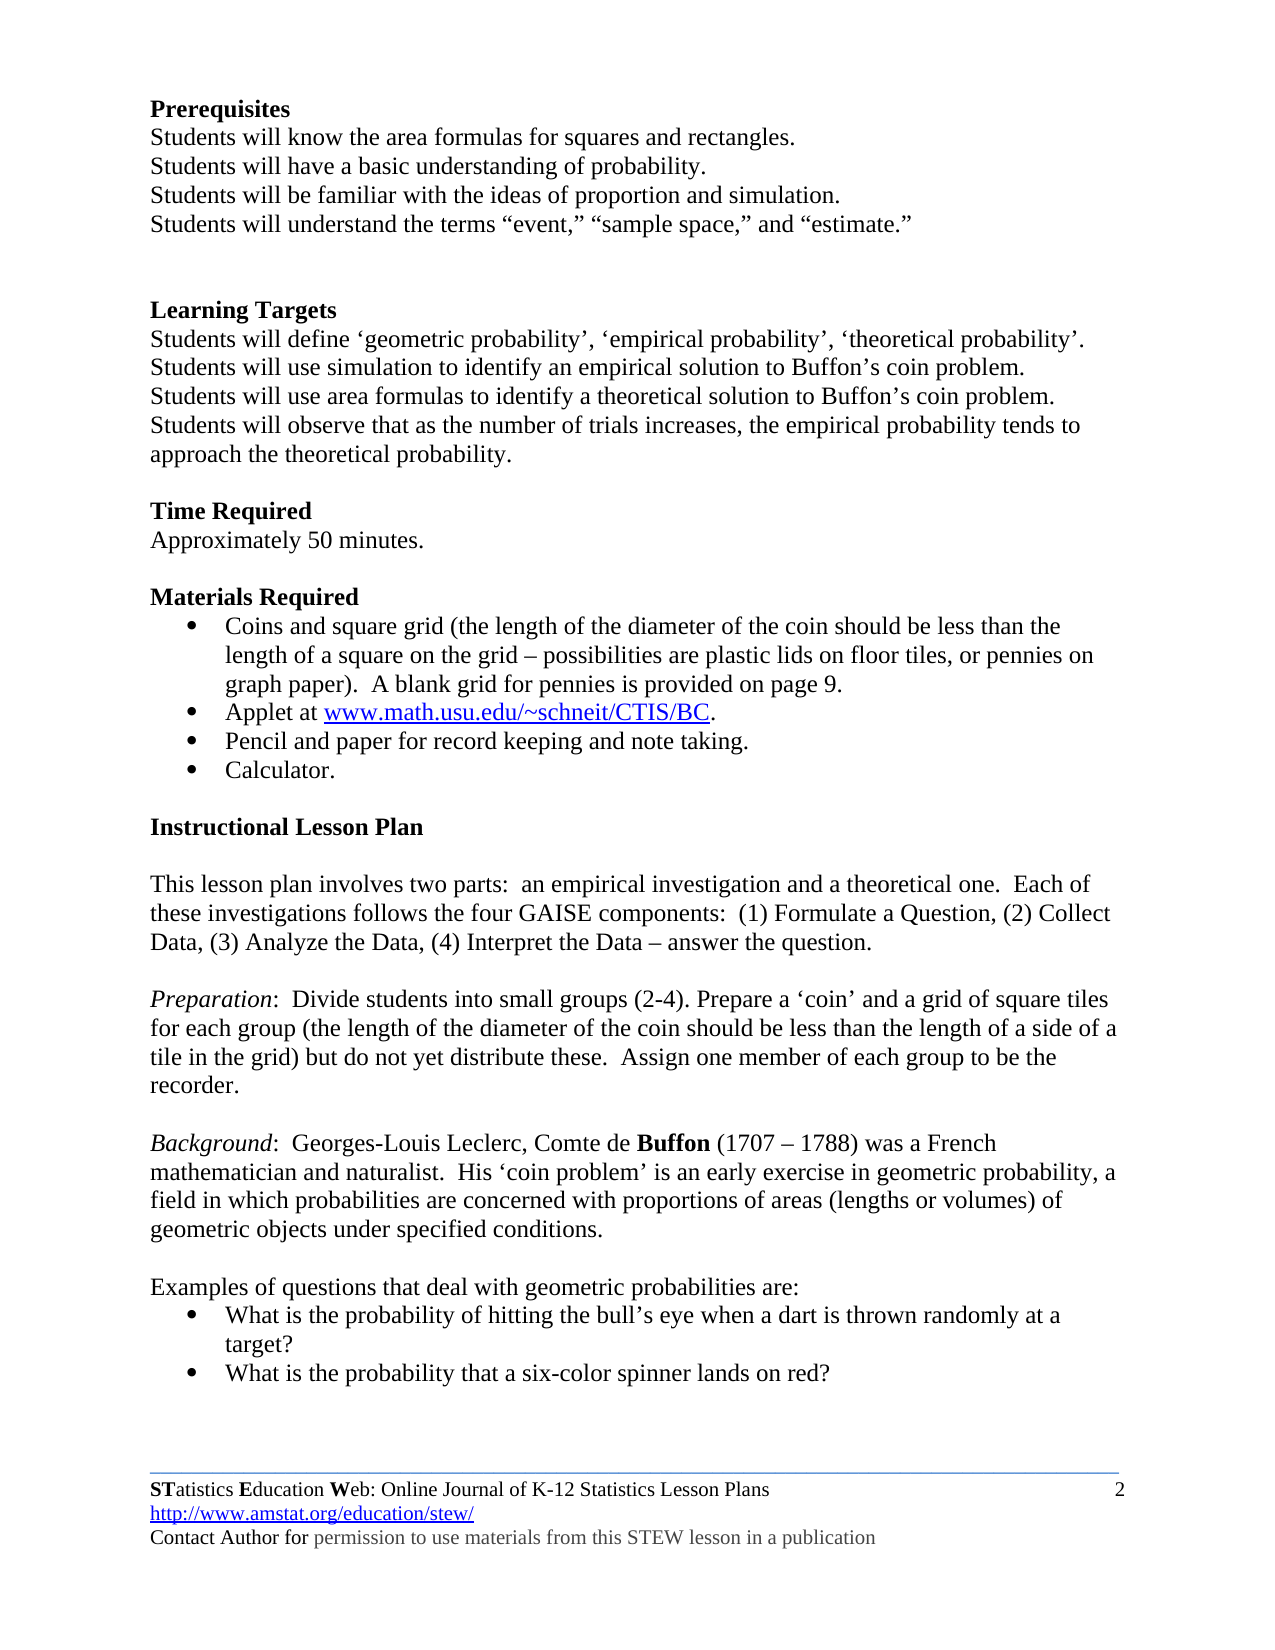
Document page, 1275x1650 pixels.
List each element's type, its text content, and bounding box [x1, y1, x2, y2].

text Students will understand the terms “event,” “sample space,” and “estimate.” [150, 209, 1125, 237]
text Students will observe that as the number of trials increases, the empirical probability tends to approach the theoretical probability. [150, 410, 1125, 467]
text Students will have a basic understanding of probability. [150, 151, 1125, 180]
text Preparation: Divide students into small groups (2-4). Prepare a ‘coin’ and a grid of square tiles for each group (the length of the diameter of the coin should be less than the length of a side of a tile in the grid) but do not yet distribute these. Assign one member of each group to be the recorder. [150, 984, 1125, 1099]
list Calculator. [187, 755, 1125, 784]
list What is the probability of hitting the bull’s eye when a dart is thrown randomly at a target? [187, 1301, 1125, 1358]
text Prerequisites [150, 94, 1125, 122]
text Learning Targets [150, 295, 1125, 324]
text Instructional Lesson Plan [150, 812, 1125, 841]
list Coins and square grid (the length of the diameter of the coin should be less than the length of a square on the grid – possibilities are plastic lids on floor tiles, or pennies on graph paper). A blank grid for pennies is provided on page 9. [187, 611, 1125, 697]
text Students will use area formulas to identify a theoretical solution to Buffon’s coin problem. [150, 381, 1125, 410]
list Pencil and paper for record keeping and note taking. [187, 726, 1125, 755]
text This lesson plan involves two parts: an empirical investigation and a theoretical one. Each of these investigations follows the four GAISE components: (1) Formulate a Question, (2) Collect Data, (3) Analyze the Data, (4) Interpret the Data – answer the question. [150, 869, 1125, 956]
text Students will know the area formulas for squares and rectangles. [150, 122, 1125, 151]
text Students will be familiar with the ideas of proportion and simulation. [150, 180, 1125, 209]
text Students will use simulation to identify an empirical solution to Buffon’s coin problem. [150, 352, 1125, 381]
text Examples of questions that deal with geometric probabilities are: [150, 1243, 1125, 1301]
list What is the probability that a six-color spinner lands on red? [187, 1358, 1125, 1387]
text Approximately 50 minutes. [150, 525, 1125, 554]
list Applet at www.math.usu.edu/~schneit/CTIS/BC. [187, 697, 1125, 726]
text Students will define ‘geometric probability’, ‘empirical probability’, ‘theoretical probability’. [150, 324, 1125, 352]
text Background: Georges-Louis Leclerc, Comte de Buffon (1707 – 1788) was a French mathematician and naturalist. His ‘coin problem’ is an early exercise in geometric probability, a field in which probabilities are concerned with proportions of areas (lengths or volumes) of geometric objects under specified conditions. [150, 1128, 1125, 1243]
text Materials Required [150, 582, 1125, 611]
text Time Required [150, 496, 1125, 525]
